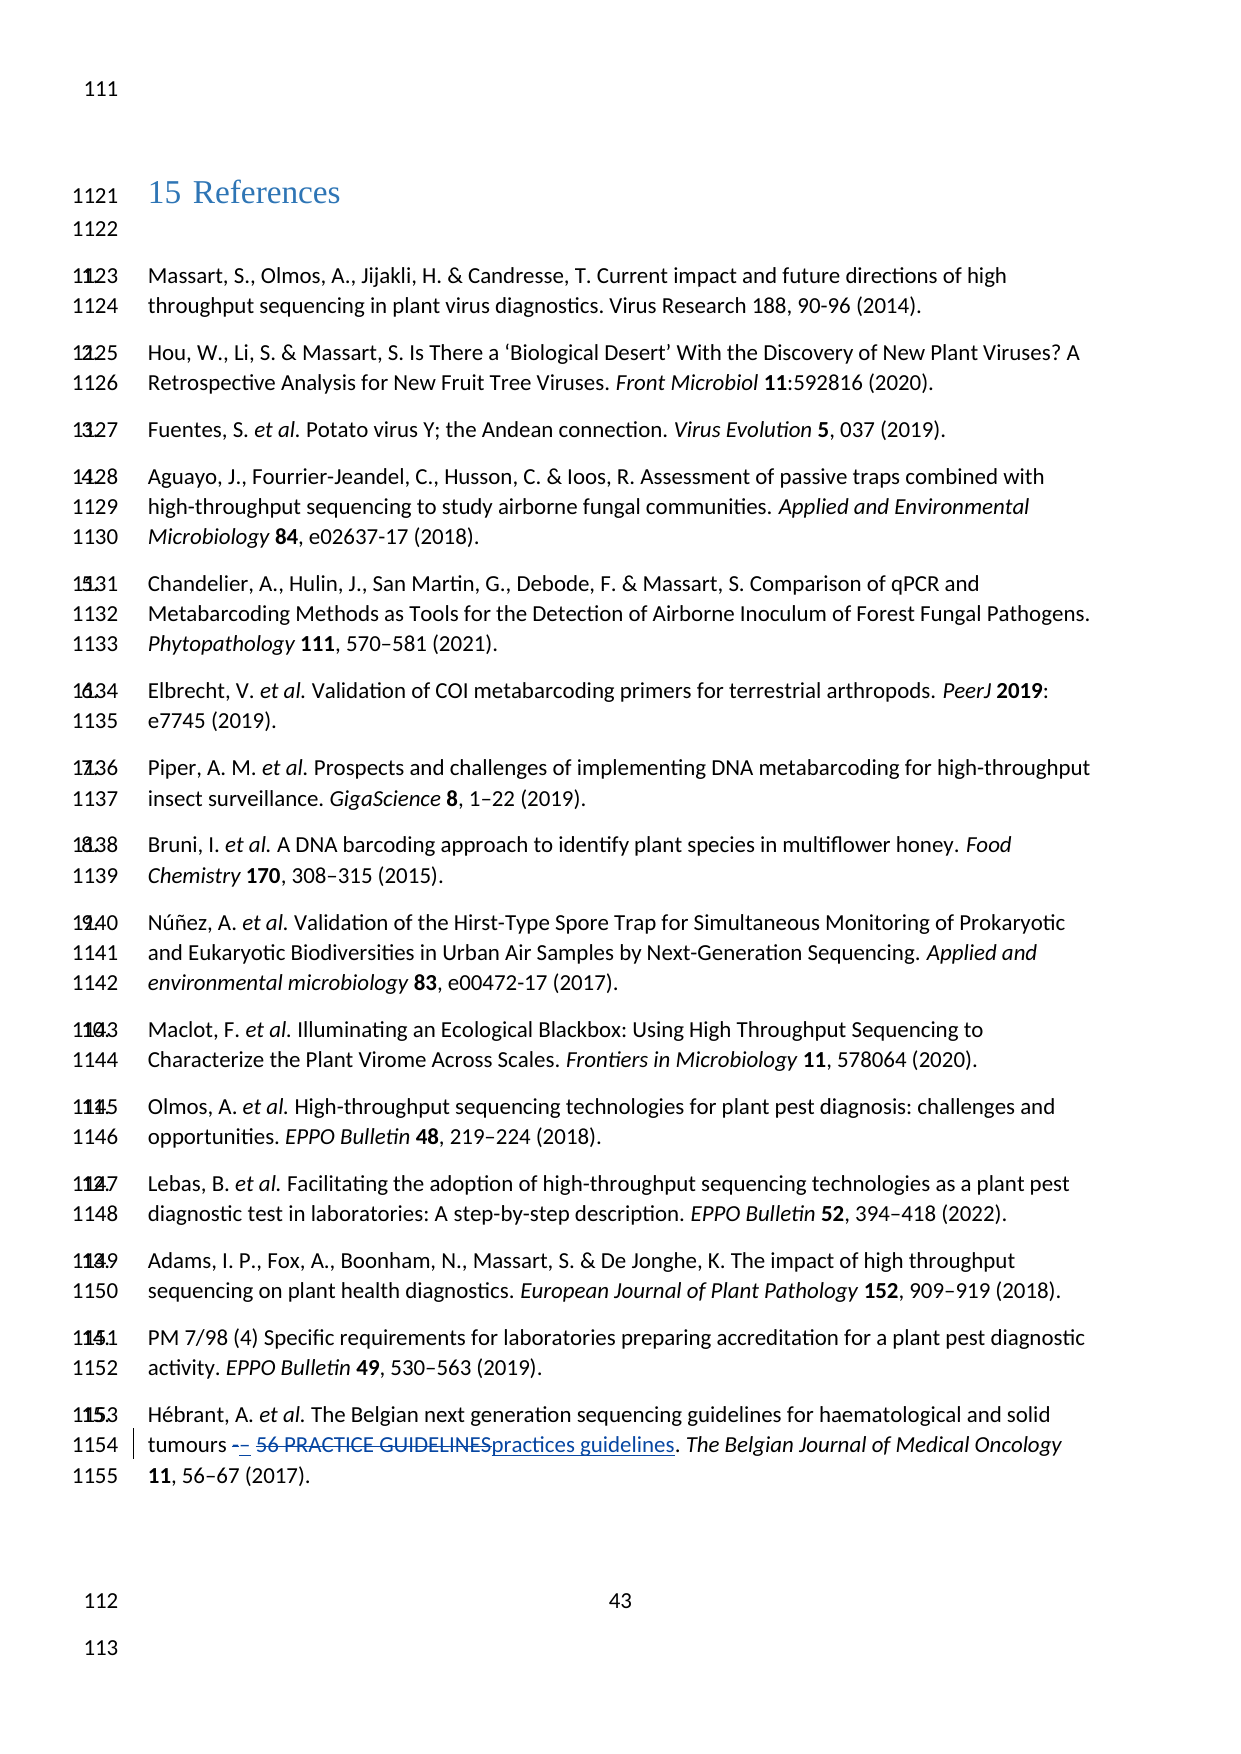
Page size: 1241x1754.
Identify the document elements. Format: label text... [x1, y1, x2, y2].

subtitle References [148, 173, 1093, 211]
